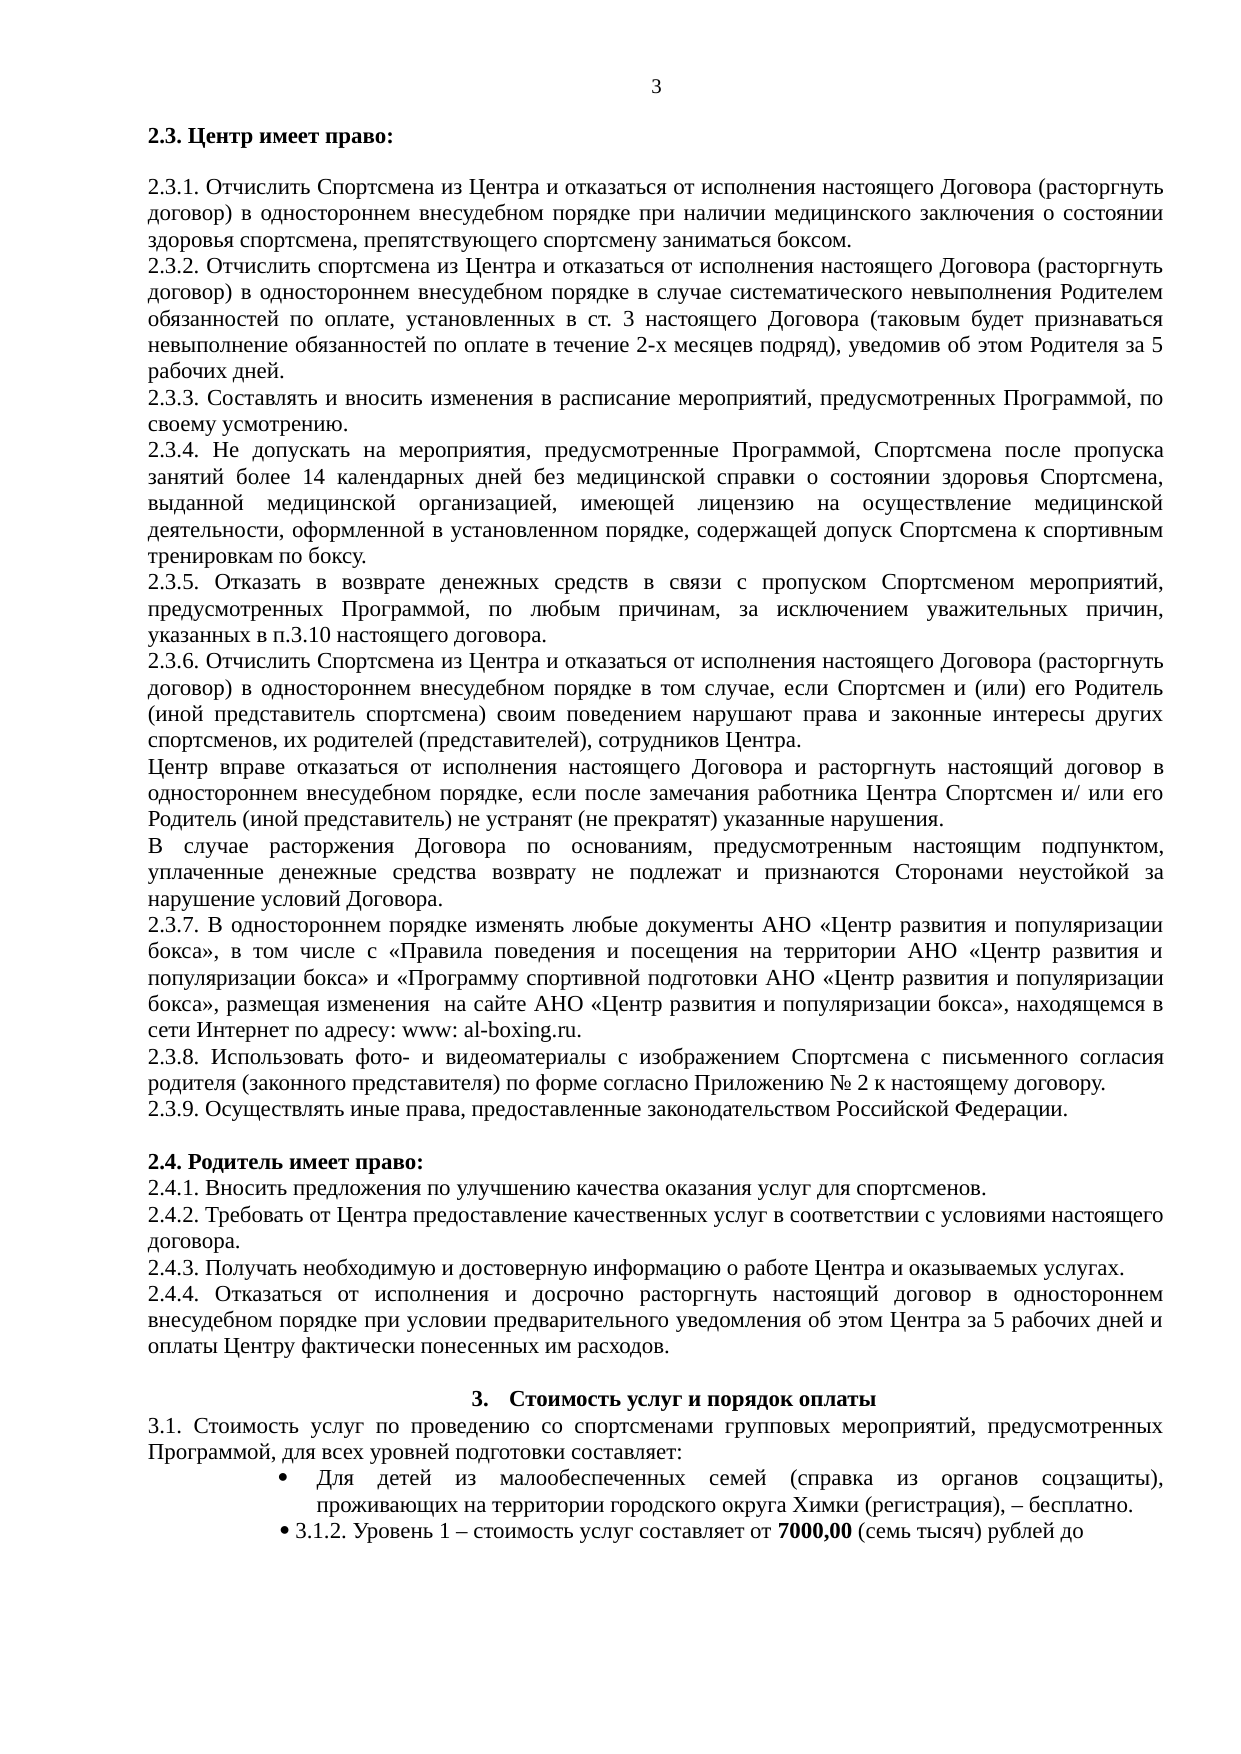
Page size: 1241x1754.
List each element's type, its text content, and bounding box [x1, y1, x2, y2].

text В случае расторжения Договора по основаниям, предусмотренным настоящим подпунктом, уплаченные денежные средства возврату не подлежат и признаются Сторонами неустойкой за нарушение условий Договора. [148, 832, 1165, 911]
list 3.1.2. Уровень 1 – стоимость услуг составляет от 7000,00 (семь тысяч) рублей до [207, 1517, 1165, 1543]
text 2.3.7. В одностороннем порядке изменять любые документы АНО «Центр развития и популяризации бокса», в том числе с «Правила поведения и посещения на территории АНО «Центр развития и популяризации бокса» и «Программу спортивной подготовки АНО «Центр развития и популяризации бокса», размещая изменения на сайте АНО «Центр развития и популяризации бокса», находящемся в сети Интернет по адресу: www: al-boxing.ru. [148, 911, 1165, 1043]
text 2.4.4. Отказаться от исполнения и досрочно расторгнуть настоящий договор в одностороннем внесудебном порядке при условии предварительного уведомления об этом Центра за 5 рабочих дней и оплаты Центру фактически понесенных им расходов. [148, 1280, 1165, 1359]
text 2.3.9. Осуществлять иные права, предоставленные законодательством Российской Федерации. [148, 1095, 1165, 1122]
text 2.3.1. Отчислить Спортсмена из Центра и отказаться от исполнения настоящего Договора (расторгнуть договор) в одностороннем внесудебном порядке при наличии медицинского заключения о состоянии здоровья спортсмена, препятствующего спортсмену заниматься боксом. [148, 173, 1165, 252]
text 2.3.4. Не допускать на мероприятия, предусмотренные Программой, Спортсмена после пропуска занятий более 14 календарных дней без медицинской справки о состоянии здоровья Спортсмена, выданной медицинской организацией, имеющей лицензию на осуществление медицинской деятельности, оформленной в установленном порядке, содержащей допуск Спортсмена к спортивным тренировкам по боксу. [148, 437, 1165, 568]
list Стоимость услуг и порядок оплаты [183, 1385, 1165, 1412]
list Для детей из малообеспеченных семей (справка из органов соцзащиты), проживающих на территории городского округа Химки (регистрация), – бесплатно. [279, 1464, 1165, 1517]
text 2.4.1. Вносить предложения по улучшению качества оказания услуг для спортсменов. [148, 1174, 1165, 1201]
text 2.3.2. Отчислить спортсмена из Центра и отказаться от исполнения настоящего Договора (расторгнуть договор) в одностороннем внесудебном порядке в случае систематического невыполнения Родителем обязанностей по оплате, установленных в ст. 3 настоящего Договора (таковым будет признаваться невыполнение обязанностей по оплате в течение 2-х месяцев подряд), уведомив об этом Родителя за 5 рабочих дней. [148, 252, 1165, 384]
text 2.4. Родитель имеет право: [148, 1148, 1165, 1174]
text 2.4.3. Получать необходимую и достоверную информацию о работе Центра и оказываемых услугах. [148, 1253, 1165, 1280]
text 2.3.3. Составлять и вносить изменения в расписание мероприятий, предусмотренных Программой, по своему усмотрению. [148, 384, 1165, 437]
text 3.1. Стоимость услуг по проведению со спортсменами групповых мероприятий, предусмотренных Программой, для всех уровней подготовки составляет: [148, 1412, 1165, 1464]
text 2.4.2. Требовать от Центра предоставление качественных услуг в соответствии с условиями настоящего договора. [148, 1201, 1165, 1253]
text 2.3.5. Отказать в возврате денежных средств в связи с пропуском Спортсменом мероприятий, предусмотренных Программой, по любым причинам, за исключением уважительных причин, указанных в п.3.10 настоящего договора. [148, 568, 1165, 647]
text 2.3.8. Использовать фото- и видеоматериалы с изображением Спортсмена с письменного согласия родителя (законного представителя) по форме согласно Приложению № 2 к настоящему договору. [148, 1043, 1165, 1095]
text 2.3. Центр имеет право: [148, 122, 1165, 148]
text Центр вправе отказаться от исполнения настоящего Договора и расторгнуть настоящий договор в одностороннем внесудебном порядке, если после замечания работника Центра Спортсмен и/ или его Родитель (иной представитель) не устранят (не прекратят) указанные нарушения. [148, 753, 1165, 832]
text 2.3.6. Отчислить Спортсмена из Центра и отказаться от исполнения настоящего Договора (расторгнуть договор) в одностороннем внесудебном порядке в том случае, если Спортсмен и (или) его Родитель (иной представитель спортсмена) своим поведением нарушают права и законные интересы других спортсменов, их родителей (представителей), сотрудников Центра. [148, 647, 1165, 753]
